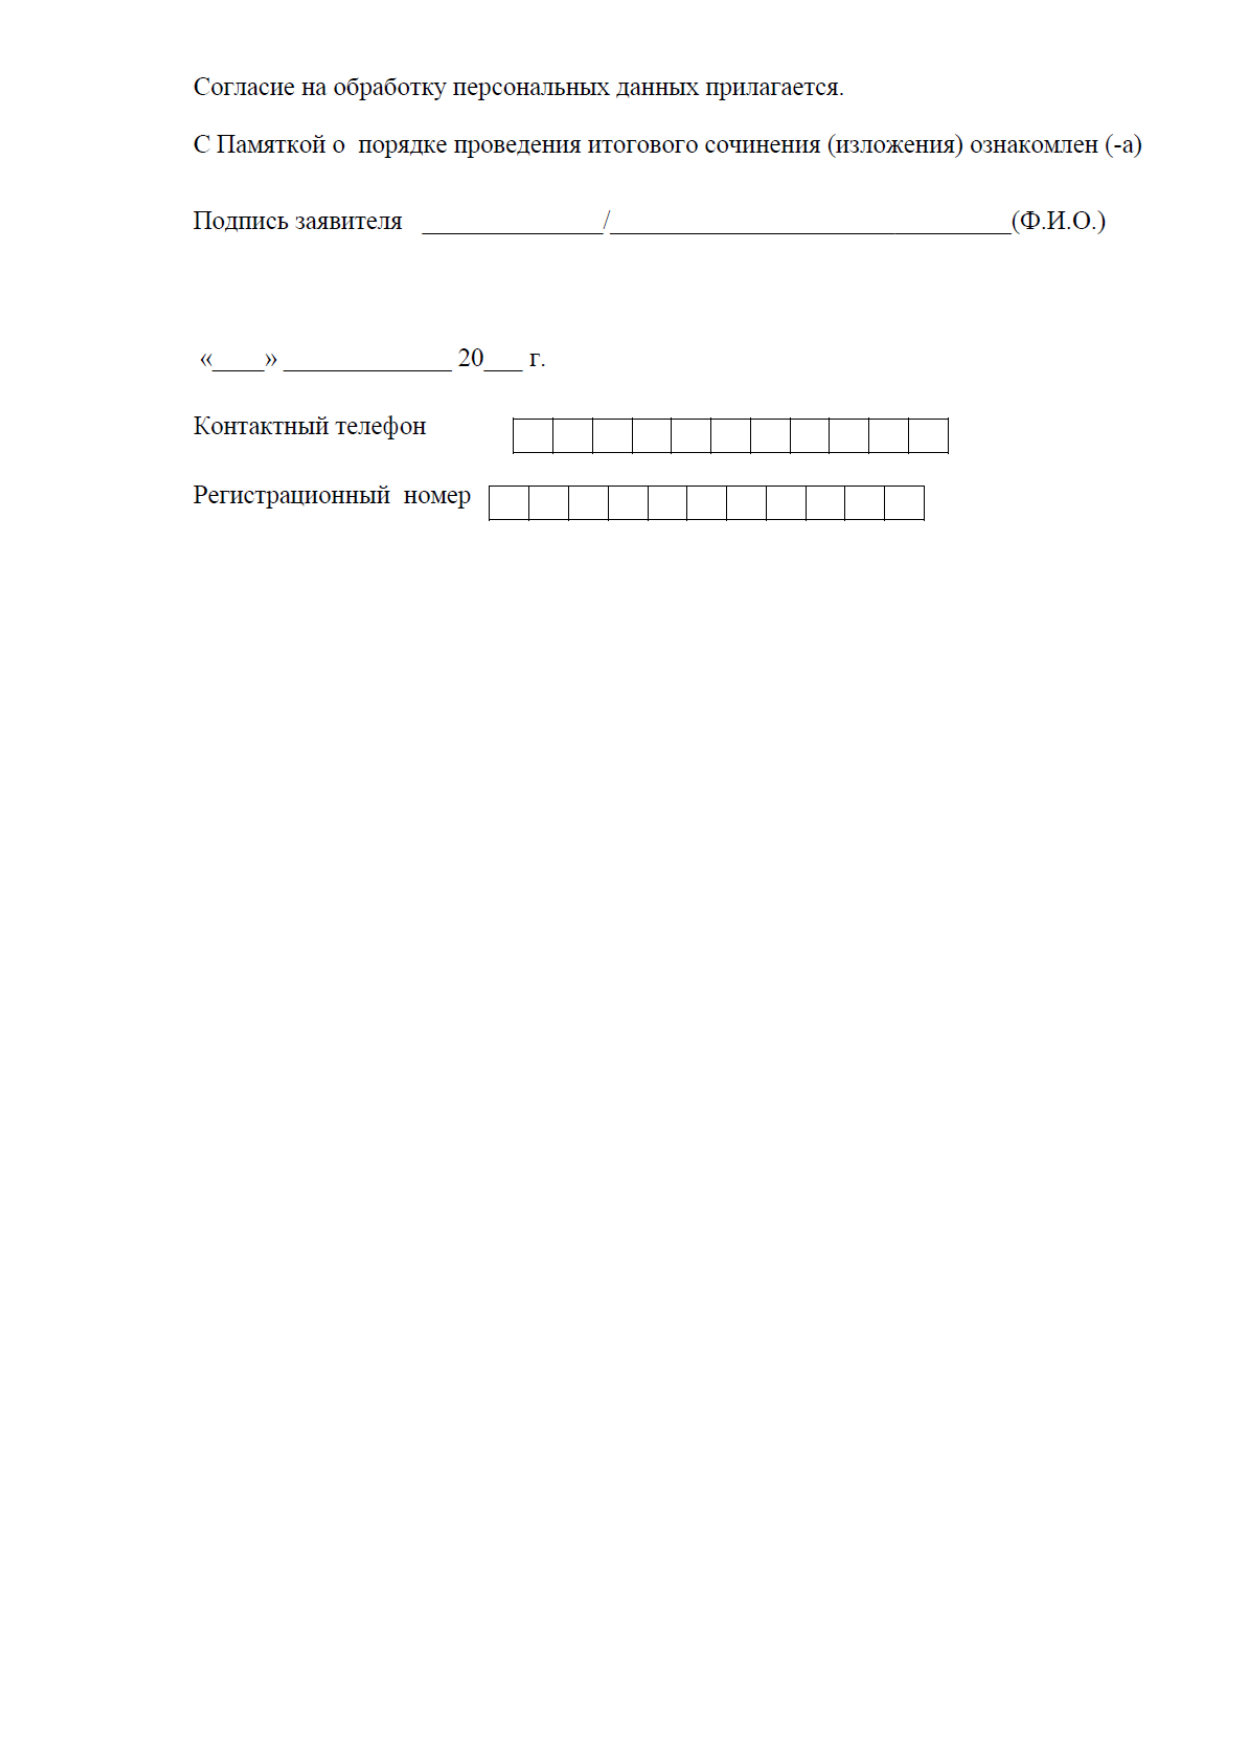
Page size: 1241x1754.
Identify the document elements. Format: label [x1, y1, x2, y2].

picture [177, 70, 1181, 541]
